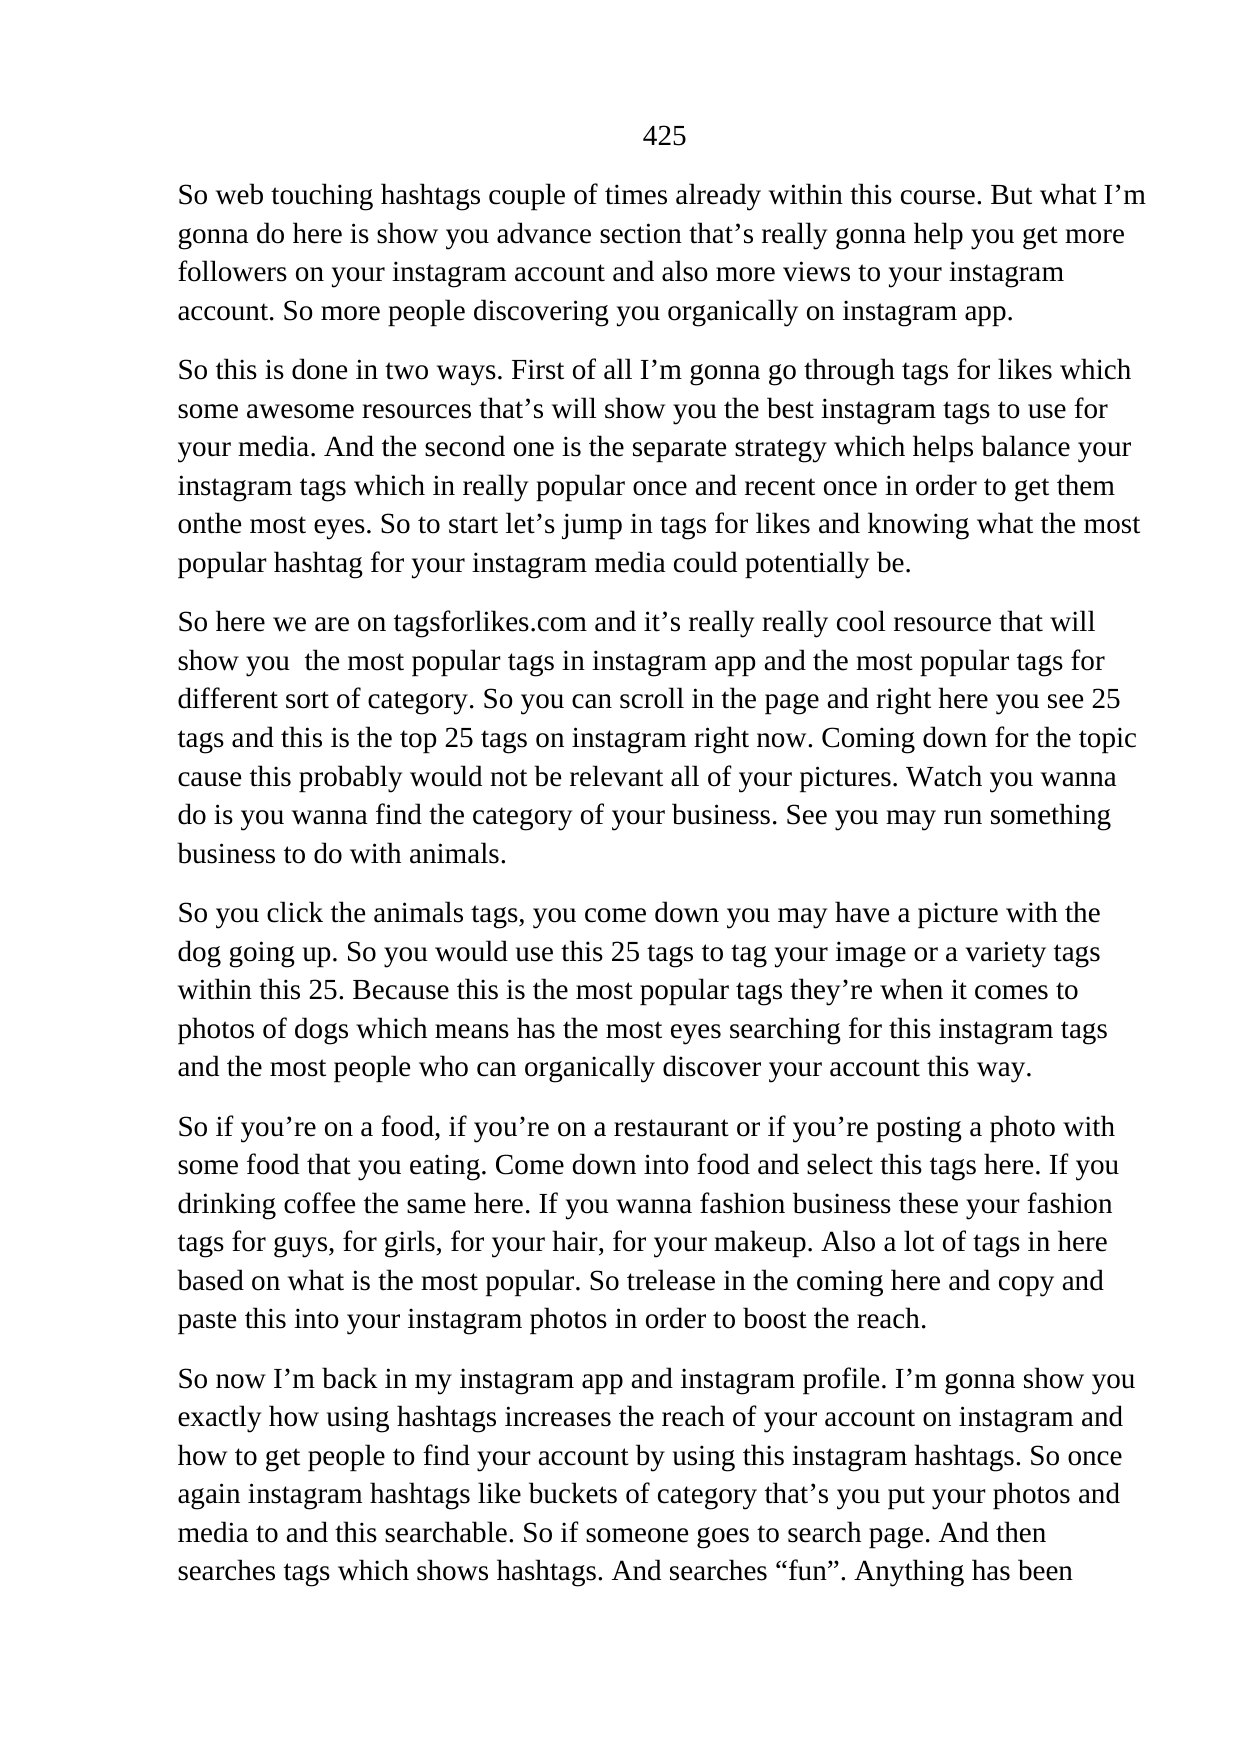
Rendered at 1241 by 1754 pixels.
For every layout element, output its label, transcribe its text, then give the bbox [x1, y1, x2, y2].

text So web touching hashtags couple of times already within this course. But what I’m gonna do here is show you advance section that’s really gonna help you get more followers on your instagram account and also more views to your instagram account. So more people discovering you organically on instagram app. [177, 177, 1152, 327]
text 425 [177, 118, 1152, 152]
text So here we are on tagsforlikes.com and it’s really really cool resource that will show you the most popular tags in instagram app and the most popular tags for different sort of category. So you can scroll in the page and right here you see 25 tags and this is the top 25 tags on instagram right now. Coming down for the topic cause this probably would not be relevant all of your pictures. Watch you wanna do is you wanna find the category of your business. See you may run something business to do with animals. [177, 604, 1152, 869]
text So you click the animals tags, you come down you may have a picture with the dog going up. So you would use this 25 tags to tag your image or a variety tags within this 25. Because this is the most popular tags they’re when it comes to photos of dogs which means has the most eyes searching for this instagram tags and the most people who can organically discover your account this way. [177, 895, 1152, 1083]
text So this is done in two ways. First of all I’m gonna go through tags for likes which some awesome resources that’s will show you the best instagram tags to use for your media. And the second one is the separate strategy which helps balance your instagram tags which in really popular once and recent once in order to get them onthe most eyes. So to start let’s jump in tags for likes and knowing what the most popular hashtag for your instagram media could potentially be. [177, 352, 1152, 579]
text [177, 1361, 1152, 1587]
text So if you’re on a food, if you’re on a restaurant or if you’re posting a photo with some food that you eating. Come down into food and select this tags here. If you drinking coffee the same here. If you wanna fashion business these your fashion tags for guys, for girls, for your hair, for your makeup. Also a lot of tags in here based on what is the most popular. So trelease in the coming here and copy and paste this into your instagram photos in order to boost the reach. [177, 1109, 1152, 1335]
